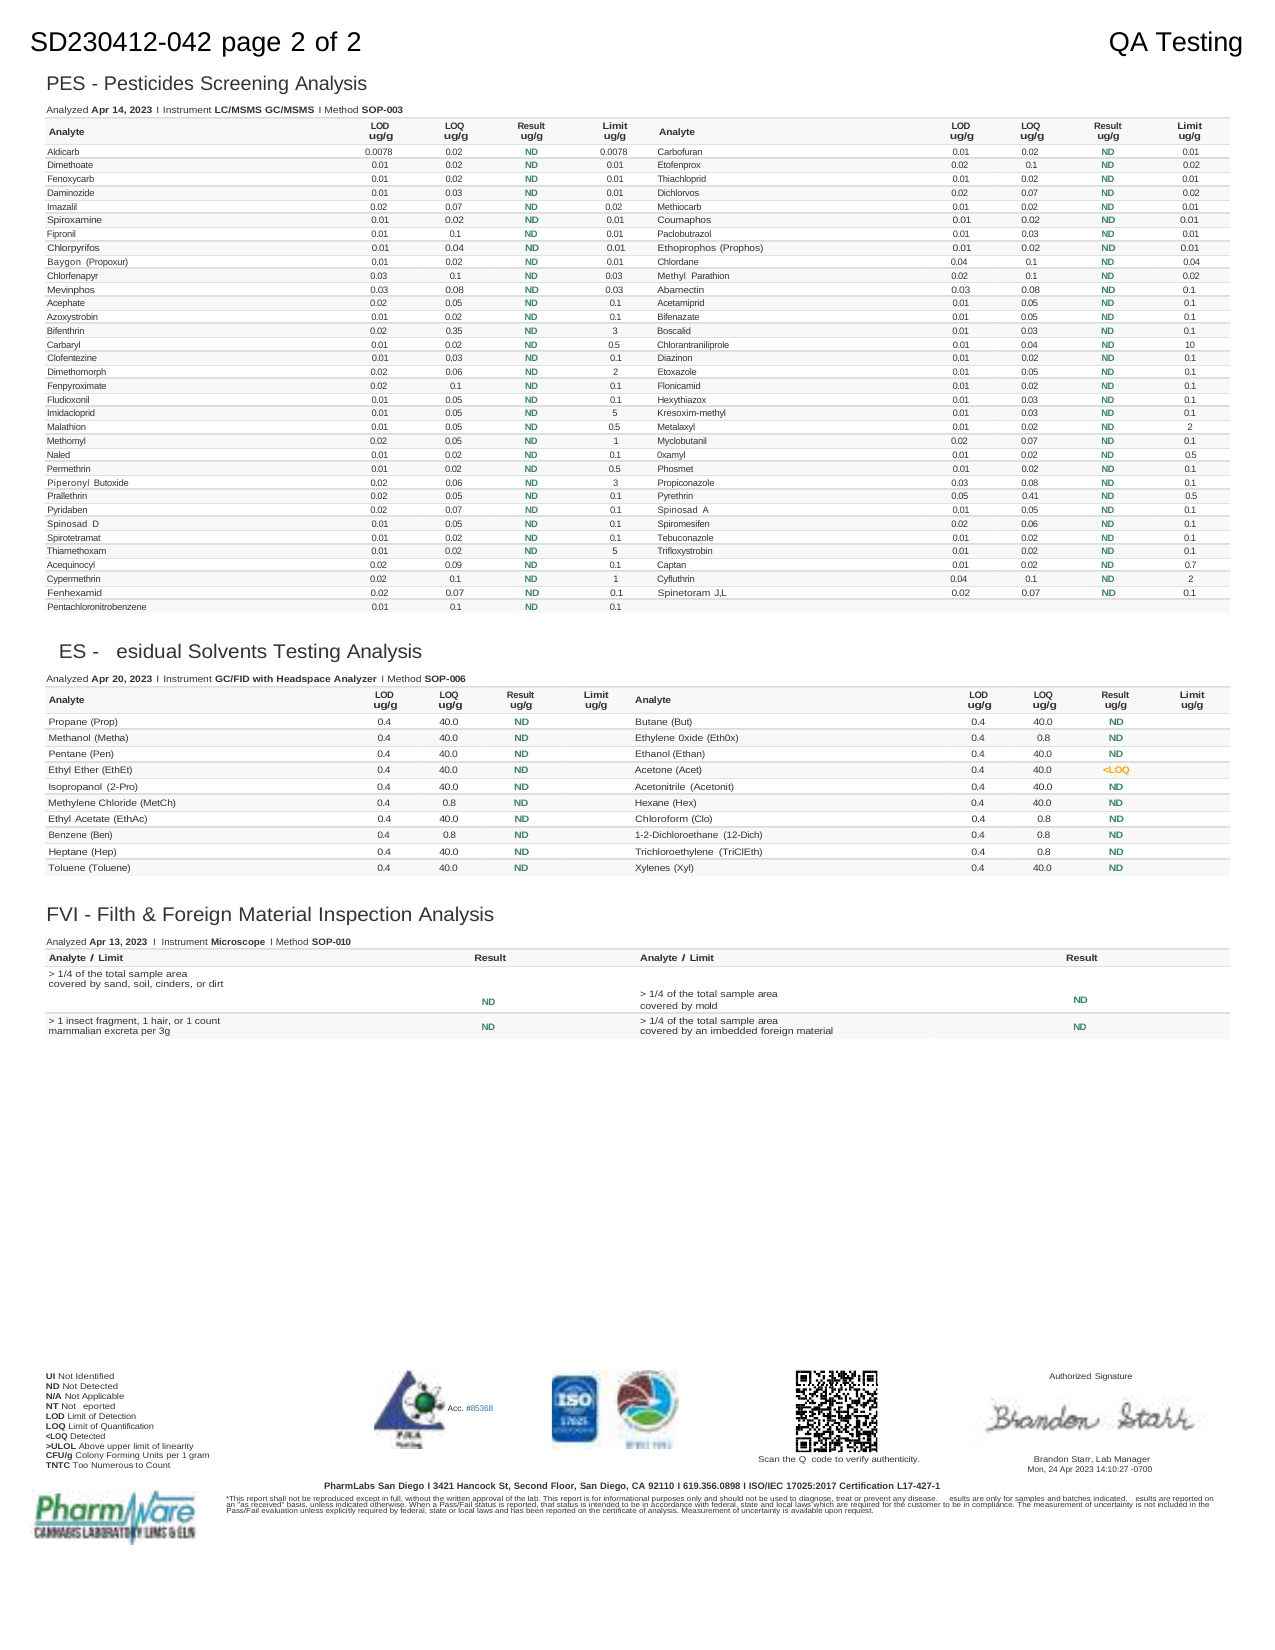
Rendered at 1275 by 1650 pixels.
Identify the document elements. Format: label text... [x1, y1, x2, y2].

picture [45, 212, 1230, 228]
picture [45, 1012, 1230, 1039]
picture [45, 240, 1230, 256]
picture [45, 515, 1230, 531]
picture [29, 1490, 203, 1545]
picture [45, 686, 1230, 714]
picture [45, 761, 1230, 779]
picture [45, 598, 1230, 613]
picture [956, 1380, 1225, 1454]
subtitle PES - Pesticides Screening Analysis [46, 71, 1239, 94]
picture [45, 793, 1230, 812]
text Aldicarb 0.0078 0.02 ND 0.0078 Carbofuran 0.01 0.02 ND 0.01 [47, 117, 1239, 157]
picture [45, 405, 1230, 421]
picture [45, 267, 1230, 283]
picture [551, 1370, 679, 1449]
picture [45, 460, 1230, 476]
picture [45, 350, 1230, 366]
picture [373, 1370, 446, 1449]
picture [45, 826, 1230, 844]
text covered by mold ND [640, 999, 1239, 1012]
picture [45, 488, 1230, 504]
subtitle ES - esidual Solvents Testing Analysis [46, 640, 1239, 663]
picture [45, 543, 1230, 559]
picture [45, 185, 1230, 201]
picture [45, 728, 1230, 747]
subtitle FVI - Filth & Foreign Material Inspection Analysis [46, 903, 1239, 926]
picture [45, 858, 1230, 876]
picture [45, 377, 1230, 394]
picture [45, 322, 1230, 338]
picture [45, 295, 1230, 311]
picture [45, 433, 1230, 449]
picture [45, 570, 1230, 587]
picture [45, 157, 1230, 173]
picture [45, 948, 1230, 967]
